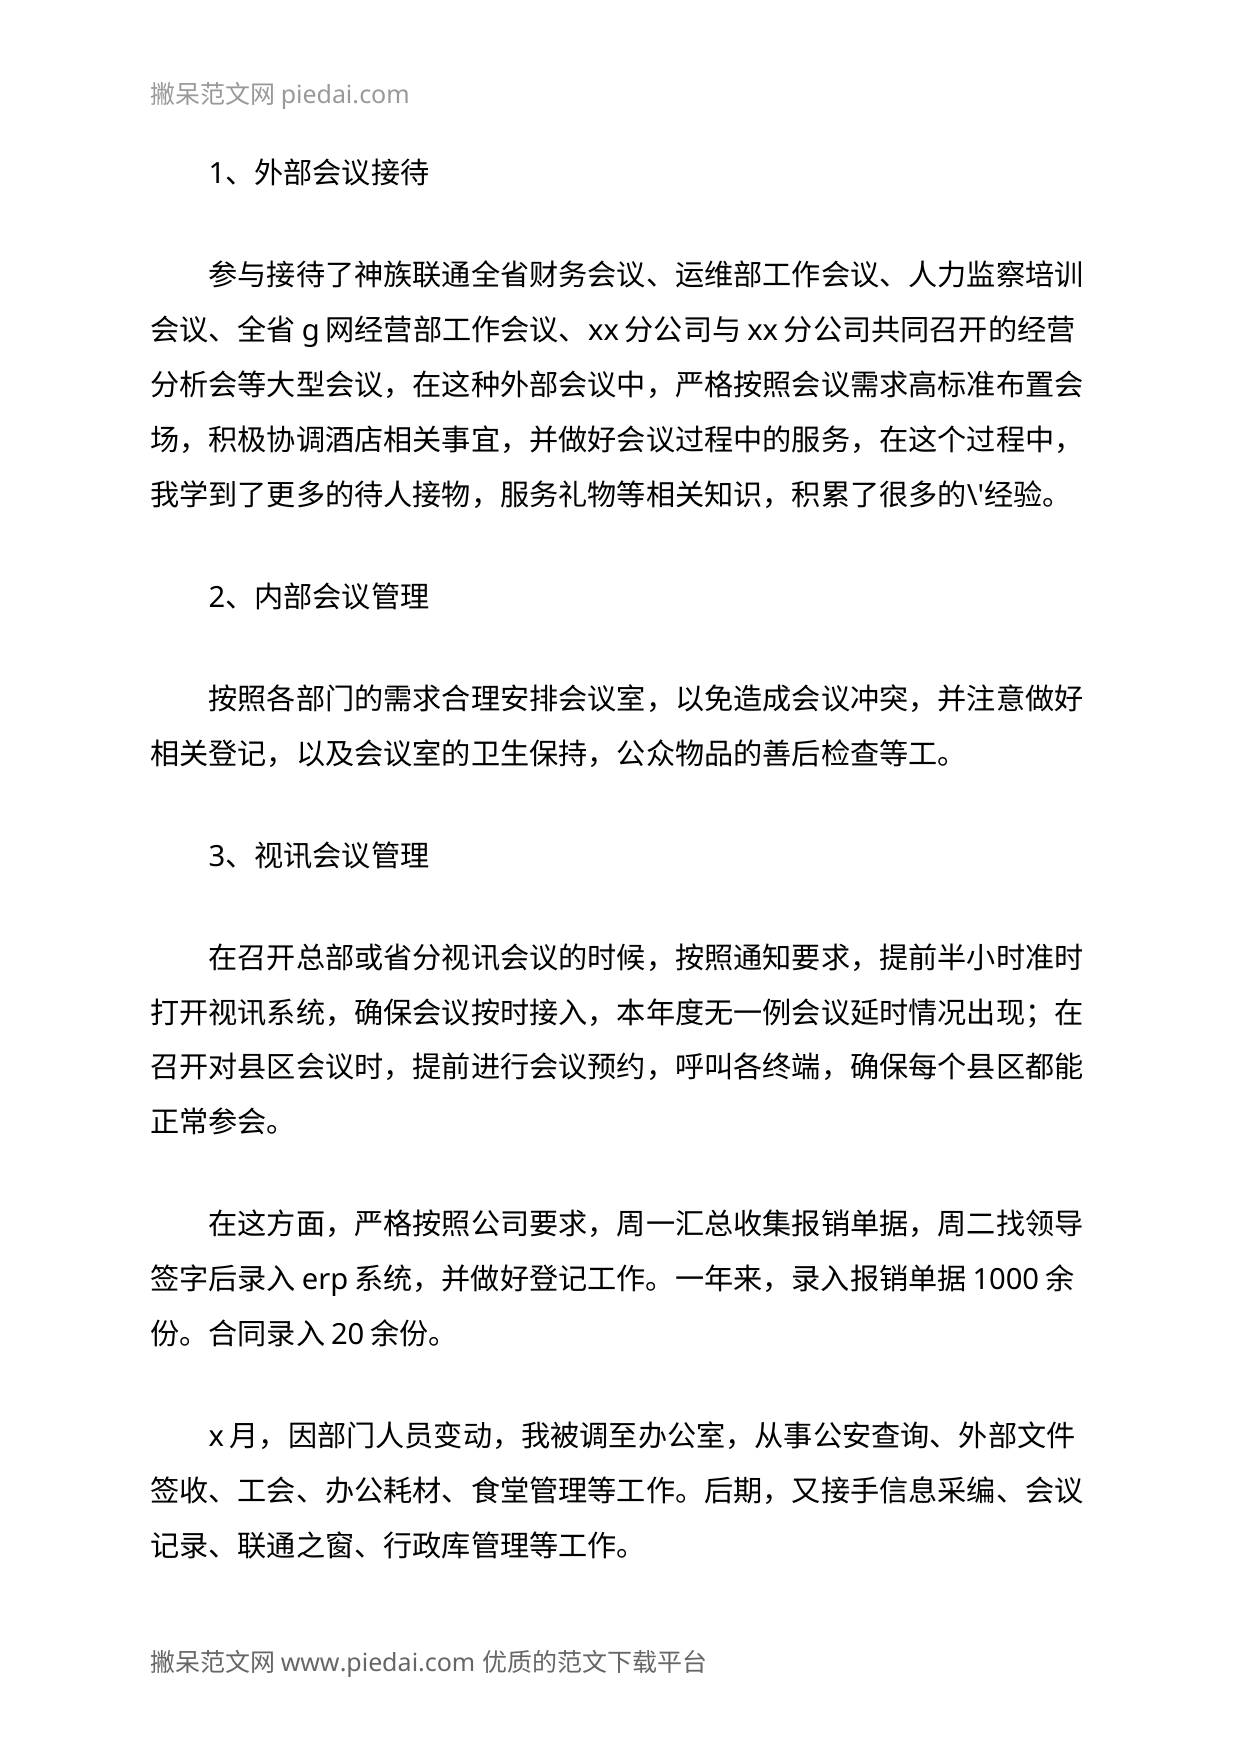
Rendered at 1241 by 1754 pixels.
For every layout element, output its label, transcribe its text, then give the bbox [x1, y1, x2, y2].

text 参与接待了神族联通全省财务会议、运维部工作会议、人力监察培训会议、全省g网经营部工作会议、xx分公司与xx分公司共同召开的经营分析会等大型会议，在这种外部会议中，严格按照会议需求高标准布置会场，积极协调酒店相关事宜，并做好会议过程中的服务，在这个过程中，我学到了更多的待人接物，服务礼物等相关知识，积累了很多的\'经验。 [150, 252, 1090, 514]
text 按照各部门的需求合理安排会议室，以免造成会议冲突，并注意做好相关登记，以及会议室的卫生保持，公众物品的善后检查等工。 [150, 676, 1090, 773]
text 在召开总部或省分视讯会议的时候，按照通知要求，提前半小时准时打开视讯系统，确保会议按时接入，本年度无一例会议延时情况出现；在召开对县区会议时，提前进行会议预约，呼叫各终端，确保每个县区都能正常参会。 [150, 934, 1090, 1141]
text 3、视讯会议管理 [150, 832, 1090, 875]
text 在这方面，严格按照公司要求，周一汇总收集报销单据，周二找领导签字后录入erp系统，并做好登记工作。一年来，录入报销单据1000余份。合同录入20余份。 [150, 1201, 1090, 1353]
text x月，因部门人员变动，我被调至办公室，从事公安查询、外部文件签收、工会、办公耗材、食堂管理等工作。后期，又接手信息采编、会议记录、联通之窗、行政库管理等工作。 [150, 1413, 1090, 1565]
text 2、内部会议管理 [150, 574, 1090, 616]
text 1、外部会议接待 [150, 150, 1090, 192]
